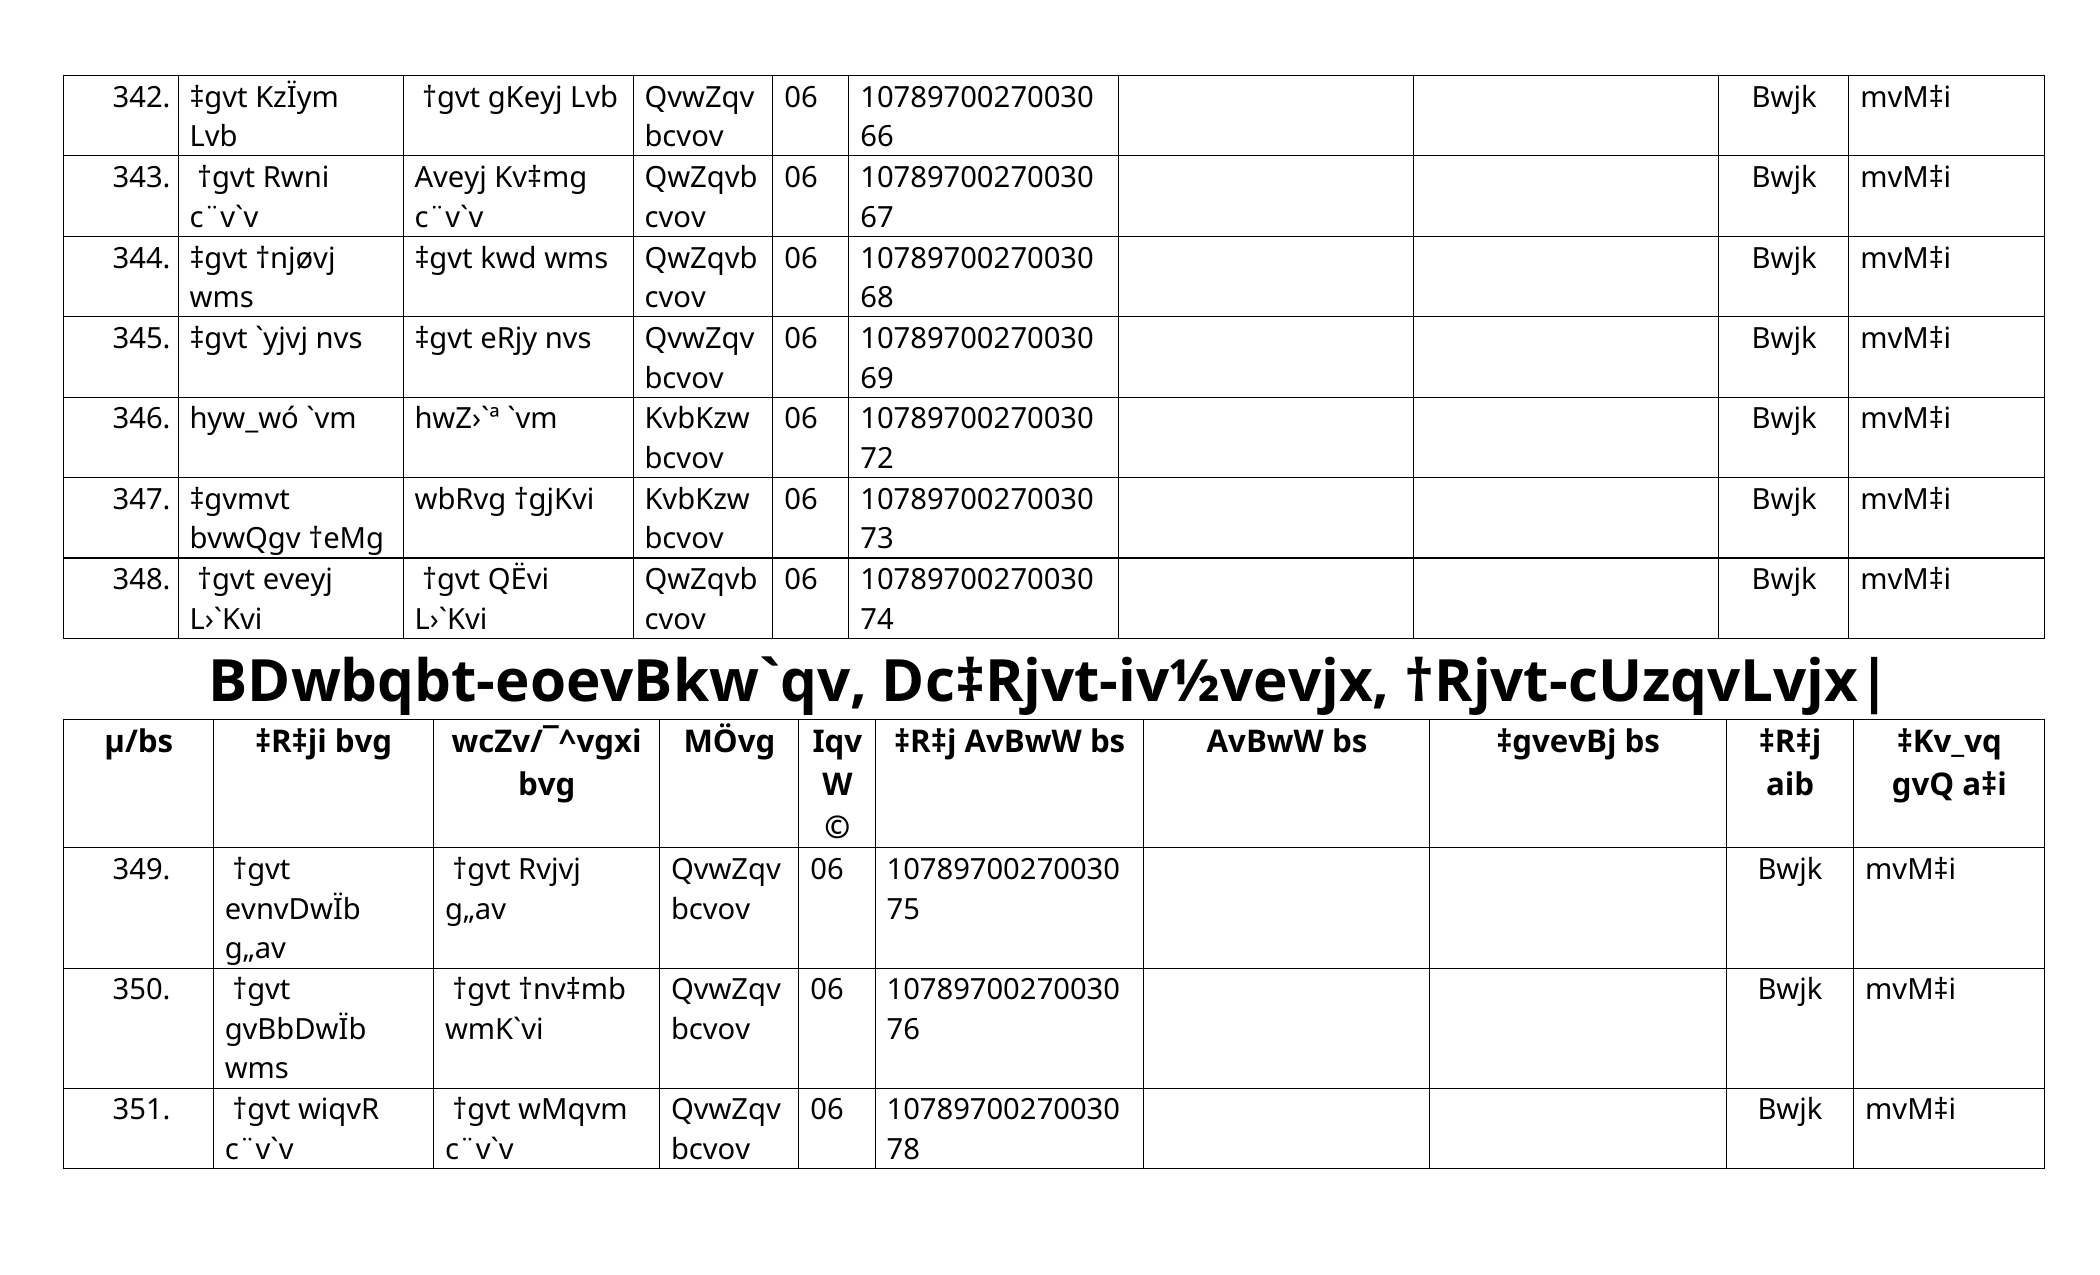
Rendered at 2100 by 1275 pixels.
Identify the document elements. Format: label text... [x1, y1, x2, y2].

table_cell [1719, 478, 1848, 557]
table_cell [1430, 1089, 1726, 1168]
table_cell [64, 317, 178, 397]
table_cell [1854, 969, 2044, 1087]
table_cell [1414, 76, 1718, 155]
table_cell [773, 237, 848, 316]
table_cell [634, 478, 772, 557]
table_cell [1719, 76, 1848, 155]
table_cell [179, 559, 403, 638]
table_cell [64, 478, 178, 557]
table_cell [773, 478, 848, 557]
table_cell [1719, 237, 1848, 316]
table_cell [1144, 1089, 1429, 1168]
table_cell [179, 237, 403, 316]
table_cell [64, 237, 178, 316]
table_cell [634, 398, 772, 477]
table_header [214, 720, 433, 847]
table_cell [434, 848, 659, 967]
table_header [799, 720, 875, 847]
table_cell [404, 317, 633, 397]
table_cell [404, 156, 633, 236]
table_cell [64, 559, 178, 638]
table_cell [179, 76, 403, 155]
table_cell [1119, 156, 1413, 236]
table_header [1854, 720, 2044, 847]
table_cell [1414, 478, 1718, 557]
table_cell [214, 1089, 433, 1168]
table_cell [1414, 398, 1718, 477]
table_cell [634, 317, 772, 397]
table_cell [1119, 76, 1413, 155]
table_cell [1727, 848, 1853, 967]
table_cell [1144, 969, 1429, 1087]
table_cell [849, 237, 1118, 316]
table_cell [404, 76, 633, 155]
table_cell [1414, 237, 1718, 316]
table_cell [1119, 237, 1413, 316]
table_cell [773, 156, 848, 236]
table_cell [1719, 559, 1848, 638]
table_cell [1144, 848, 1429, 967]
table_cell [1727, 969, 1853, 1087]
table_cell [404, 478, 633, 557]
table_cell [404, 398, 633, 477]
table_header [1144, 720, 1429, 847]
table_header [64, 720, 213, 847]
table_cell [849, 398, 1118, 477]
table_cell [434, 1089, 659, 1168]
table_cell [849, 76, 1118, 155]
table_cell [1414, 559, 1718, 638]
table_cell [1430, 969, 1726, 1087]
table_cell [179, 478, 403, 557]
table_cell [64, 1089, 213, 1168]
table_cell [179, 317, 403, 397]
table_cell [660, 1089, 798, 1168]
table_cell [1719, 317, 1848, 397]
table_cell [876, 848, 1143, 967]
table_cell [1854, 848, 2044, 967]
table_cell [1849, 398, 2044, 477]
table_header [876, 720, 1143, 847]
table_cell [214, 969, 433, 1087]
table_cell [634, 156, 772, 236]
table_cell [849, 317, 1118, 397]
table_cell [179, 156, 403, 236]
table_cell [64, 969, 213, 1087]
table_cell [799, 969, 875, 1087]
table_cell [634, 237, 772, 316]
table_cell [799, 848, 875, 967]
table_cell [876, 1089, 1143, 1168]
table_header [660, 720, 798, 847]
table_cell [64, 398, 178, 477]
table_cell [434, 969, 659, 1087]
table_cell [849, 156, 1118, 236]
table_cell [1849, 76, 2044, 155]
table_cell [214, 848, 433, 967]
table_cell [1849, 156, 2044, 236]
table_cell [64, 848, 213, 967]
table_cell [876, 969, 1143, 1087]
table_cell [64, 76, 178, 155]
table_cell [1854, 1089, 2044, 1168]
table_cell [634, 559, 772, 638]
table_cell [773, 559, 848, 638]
text BDwbqbt-eoevBkw`qv, Dc‡Rjvt-iv½vevjx, †Rjvt-cUzqvLvjx| [75, 639, 2025, 718]
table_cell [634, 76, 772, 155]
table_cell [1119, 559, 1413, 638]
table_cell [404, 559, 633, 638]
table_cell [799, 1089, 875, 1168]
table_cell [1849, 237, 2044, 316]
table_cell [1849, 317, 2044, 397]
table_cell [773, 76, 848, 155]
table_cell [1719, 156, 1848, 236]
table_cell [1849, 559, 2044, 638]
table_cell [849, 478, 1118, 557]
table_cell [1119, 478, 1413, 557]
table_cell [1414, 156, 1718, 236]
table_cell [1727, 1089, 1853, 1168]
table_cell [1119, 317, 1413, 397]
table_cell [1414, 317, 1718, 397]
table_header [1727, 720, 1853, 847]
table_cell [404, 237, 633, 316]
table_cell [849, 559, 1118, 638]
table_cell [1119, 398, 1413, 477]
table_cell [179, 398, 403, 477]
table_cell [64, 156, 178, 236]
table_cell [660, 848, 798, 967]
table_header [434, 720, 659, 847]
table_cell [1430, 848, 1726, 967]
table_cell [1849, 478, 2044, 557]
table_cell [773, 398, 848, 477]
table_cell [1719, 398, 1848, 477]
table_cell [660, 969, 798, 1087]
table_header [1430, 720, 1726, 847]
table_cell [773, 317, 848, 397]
